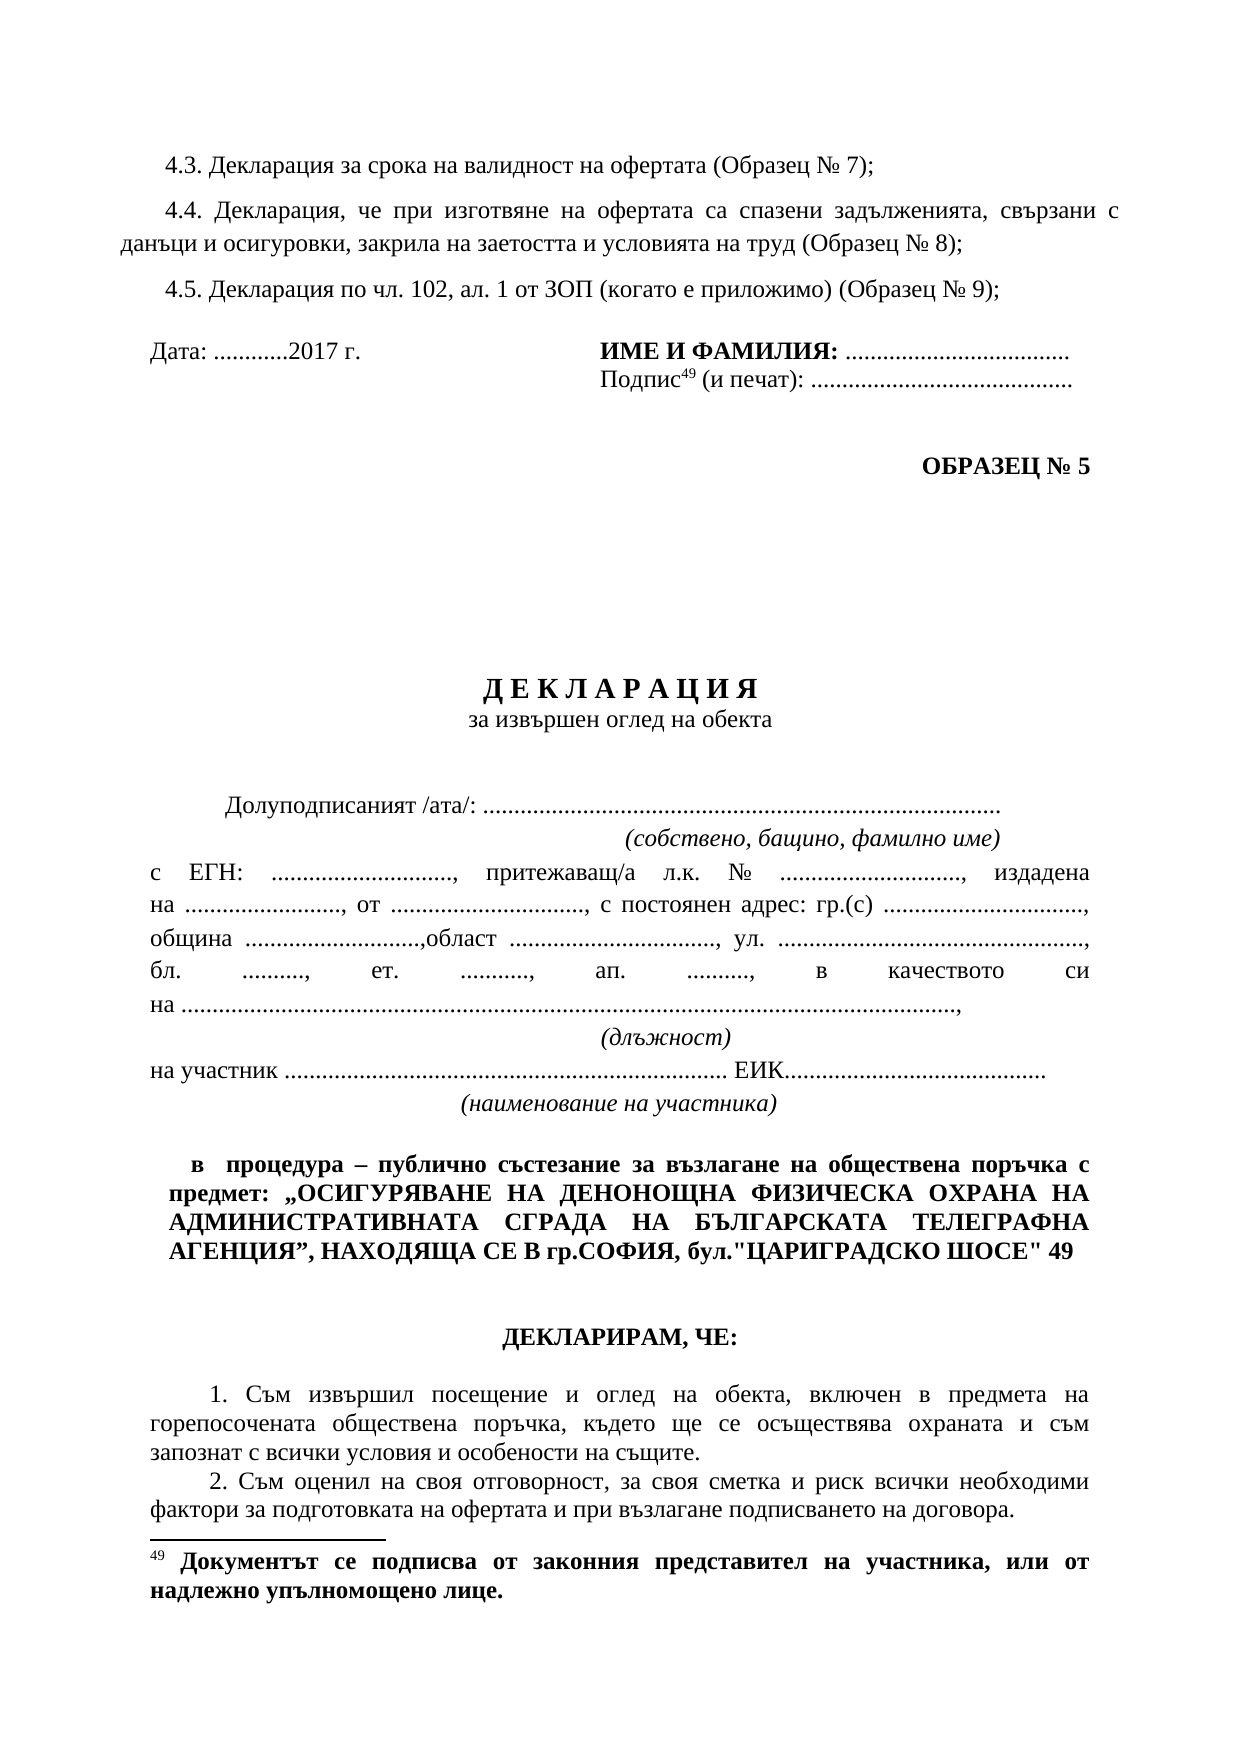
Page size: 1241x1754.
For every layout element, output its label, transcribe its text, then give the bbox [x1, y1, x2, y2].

text 4.3. Декларация за срока на валидност на офертата (Образец № 7); [120, 150, 1120, 179]
text с ЕГН: ............................., притежаващ/а л.к. № ............................., издадена на ........................., от ..............................., с постоянен адрес: гр.(с) ................................, община ............................,област ................................., ул. ................................................., бл. .........., ет. ..........., ап. .........., в качеството си на ............................................................................................................................, [150, 857, 1090, 1017]
text ДЕКЛАРИРАМ, ЧЕ: [150, 1322, 1090, 1351]
text 2. Съм оценил на своя отговорност, за своя сметка и риск всички необходими фактори за подготовката на офертата и при възлагане подписването на договора. [150, 1466, 1090, 1523]
text Подпис (и печат): .......................................... [150, 364, 1090, 393]
text 1. Съм извършил посещение и оглед на обекта, включен в предмета на горепосочената обществена поръчка, където ще се осъществява охраната и съм запознат с всички условия и особености на същите. [150, 1379, 1090, 1466]
text Долуподписаният /ата/: ................................................................................... [150, 791, 1090, 819]
text в процедура – публично състезание за възлагане на обществена поръчка с предмет: „ОСИГУРЯВАНЕ НА ДЕНОНОЩНА ФИЗИЧЕСКА ОХРАНА НА АДМИНИСТРАТИВНАТА СГРАДА НА БЪЛГАРСКАТА ТЕЛЕГРАФНА АГЕНЦИЯ”, НАХОДЯЩА СЕ В гр.СОФИЯ, бул."ЦАРИГРАДСКО ШОСЕ" 49 [169, 1149, 1090, 1264]
text 4.4. Декларация, че при изготвяне на офертата са спазени задълженията, свързани с данъци и осигуровки, закрила на заетостта и условията на труд (Образец № 8); [120, 196, 1120, 257]
text (собствено, бащино, фамилно име) [150, 823, 1090, 852]
text ОБРАЗЕЦ № 5 [150, 451, 1090, 479]
text за извършен оглед на обекта [150, 704, 1090, 733]
text (наименование на участника) [150, 1088, 1090, 1116]
text Дата: ............2017 г. ИМЕ И ФАМИЛИЯ: .................................... [150, 336, 1090, 364]
text 4.5. Декларация по чл. 102, ал. 1 от ЗОП (когато е приложимо) (Образец № 9); [120, 274, 1120, 303]
text (длъжност) [150, 1022, 1090, 1050]
text Д Е К Л А Р А Ц И Я [150, 671, 1090, 704]
text на участник ....................................................................... ЕИК.......................................... [150, 1055, 1090, 1083]
